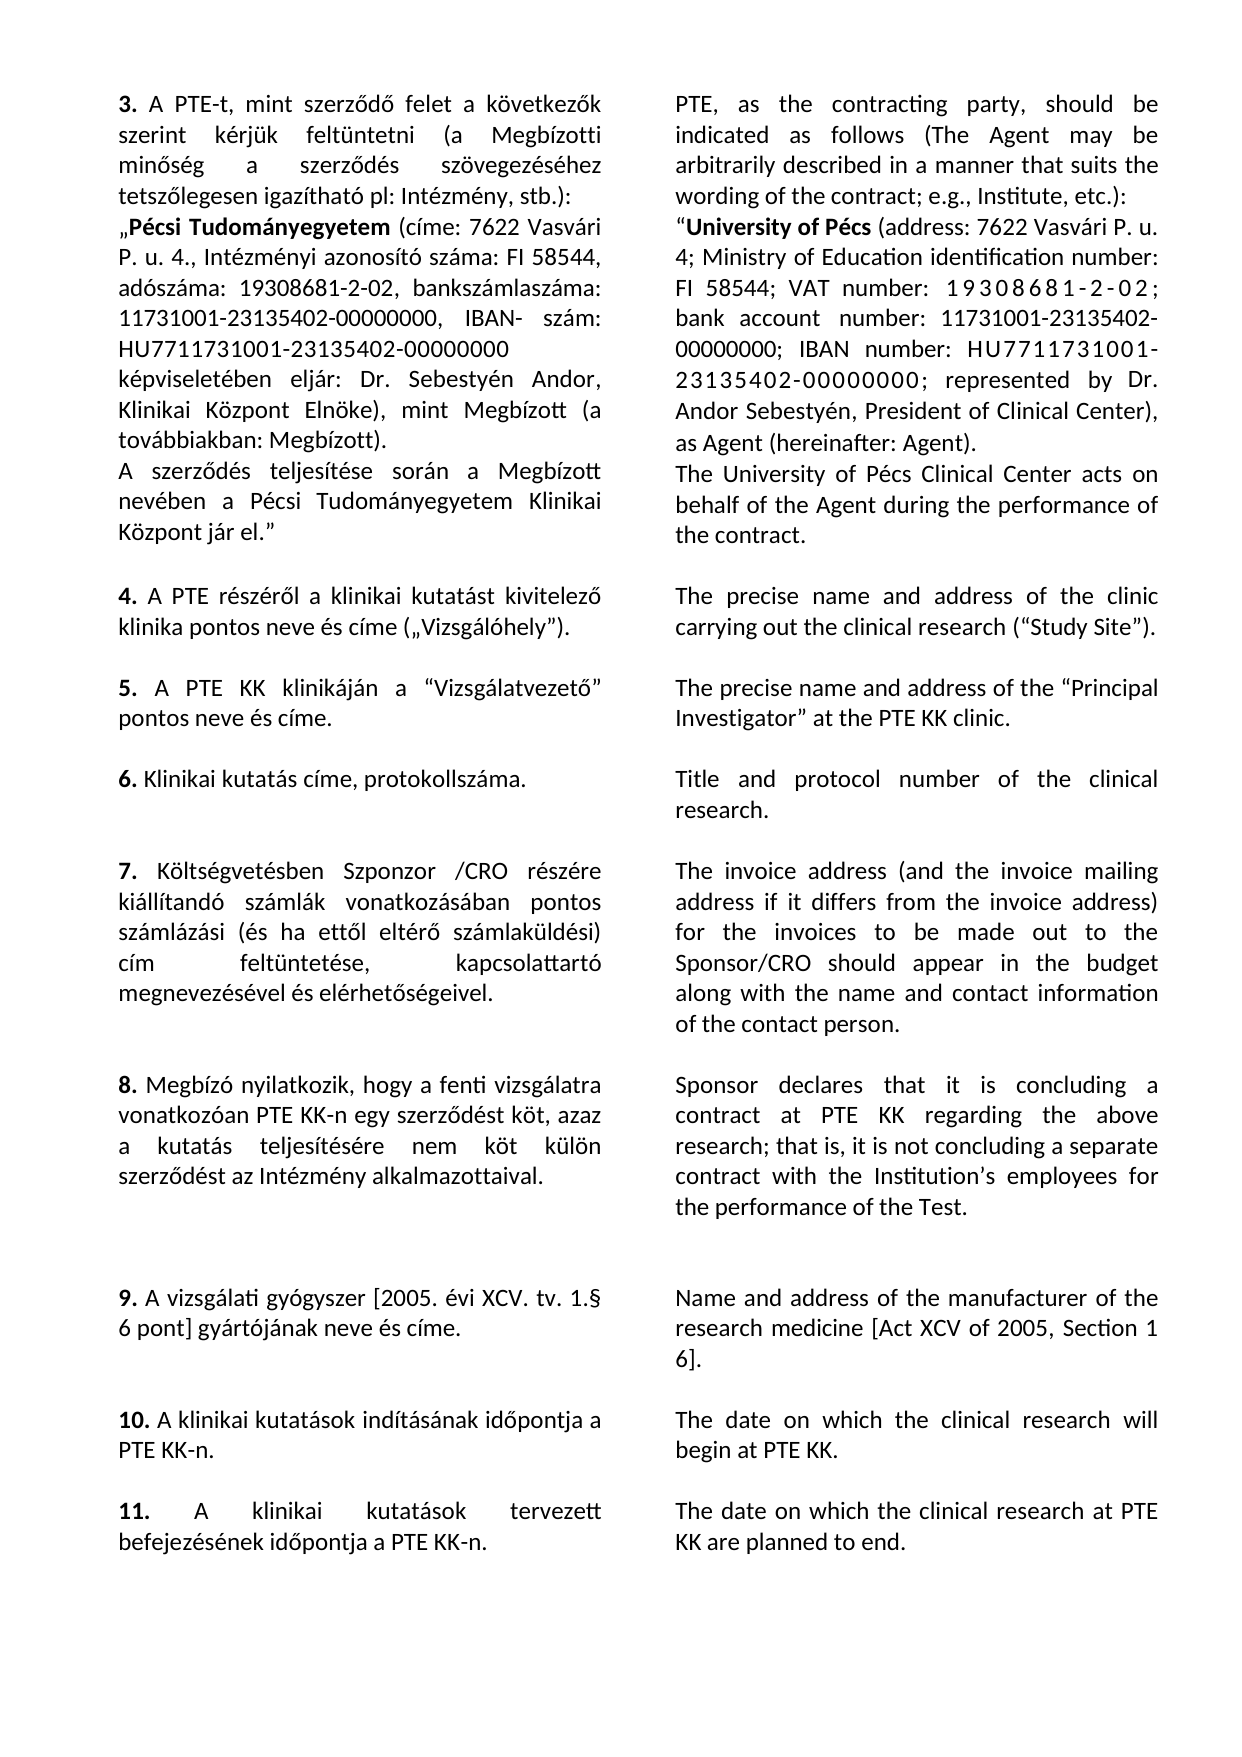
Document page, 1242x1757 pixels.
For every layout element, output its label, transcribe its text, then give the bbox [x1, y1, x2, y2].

text The precise name and address of the clinic carrying out the clinical research (“Study Site”). [675, 580, 1158, 641]
text 8. Megbízó nyilatkozik, hogy a fenti vizsgálatra vonatkozóan PTE KK-n egy szerződést köt, azaz a kutatás teljesítésére nem köt külön szerződést az Intézmény alkalmazottaival. [118, 1069, 601, 1191]
text 10. A klinikai kutatások indításának időpontja a PTE KK-n. [118, 1404, 601, 1465]
text Title and protocol number of the clinical research. [675, 763, 1158, 824]
text The University of Pécs Clinical Center acts on behalf of the Agent during the performance of the contract. [675, 458, 1158, 550]
text 7. Költségvetésben Szponzor /CRO részére kiállítandó számlák vonatkozásában pontos számlázási (és ha ettől eltérő számlaküldési) cím feltüntetése, kapcsolattartó megnevezésével és elérhetőségeivel. [118, 855, 601, 1008]
text Name and address of the manufacturer of the research medicine [Act XCV of 2005, Section 1 6]. [675, 1282, 1158, 1373]
text The date on which the clinical research will begin at PTE KK. [675, 1404, 1158, 1465]
text 3. A PTE-t, mint szerződő felet a következők szerint kérjük feltüntetni (a Megbízotti minőség a szerződés szövegezéséhez tetszőlegesen igazítható pl: Intézmény, stb.): [118, 89, 601, 211]
text „Pécsi Tudományegyetem (címe: 7622 Vasvári P. u. 4., Intézményi azonosító száma: FI 58544, adószáma: 19308681-2-02, bankszámlaszáma: 11731001-23135402-00000000, IBAN- szám: HU7711731001-23135402-00000000 képviseletében eljár: Dr. Sebestyén Andor, Klinikai Központ Elnöke), mint Megbízott (a továbbiakban: Megbízott). [118, 211, 601, 455]
text PTE, as the contracting party, should be indicated as follows (The Agent may be arbitrarily described in a manner that suits the wording of the contract; e.g., Institute, etc.): [675, 89, 1158, 211]
text 11. A klinikai kutatások tervezett befejezésének időpontja a PTE KK-n. [118, 1496, 601, 1557]
text The invoice address (and the invoice mailing address if it differs from the invoice address) for the invoices to be made out to the Sponsor/CRO should appear in the budget along with the name and contact information of the contact person. [675, 855, 1158, 1038]
text Sponsor declares that it is concluding a contract at PTE KK regarding the above research; that is, it is not concluding a separate contract with the Institution’s employees for the performance of the Test. [675, 1069, 1158, 1221]
text 6. Klinikai kutatás címe, protokollszáma. [118, 763, 601, 795]
text “University of Pécs (address: 7622 Vasvári P. u. 4; Ministry of Education identification number: FI 58544; VAT number: 19308681-2-02; bank account number: 11731001-23135402-00000000; IBAN number: HU7711731001-23135402-00000000; represented by Dr. Andor Sebestyén, President of Clinical Center), as Agent (hereinafter: Agent). [675, 211, 1158, 458]
text 5. A PTE KK klinikáján a “Vizsgálatvezető” pontos neve és címe. [118, 672, 601, 733]
text The date on which the clinical research at PTE KK are planned to end. [675, 1496, 1158, 1557]
text A szerződés teljesítése során a Megbízott nevében a Pécsi Tudományegyetem Klinikai Központ jár el.” [118, 455, 601, 546]
text 9. A vizsgálati gyógyszer [2005. évi XCV. tv. 1.§ 6 pont] gyártójának neve és címe. [118, 1282, 601, 1343]
text The precise name and address of the “Principal Investigator” at the PTE KK clinic. [675, 672, 1158, 733]
text 4. A PTE részéről a klinikai kutatást kivitelező klinika pontos neve és címe („Vizsgálóhely”). [118, 580, 601, 641]
